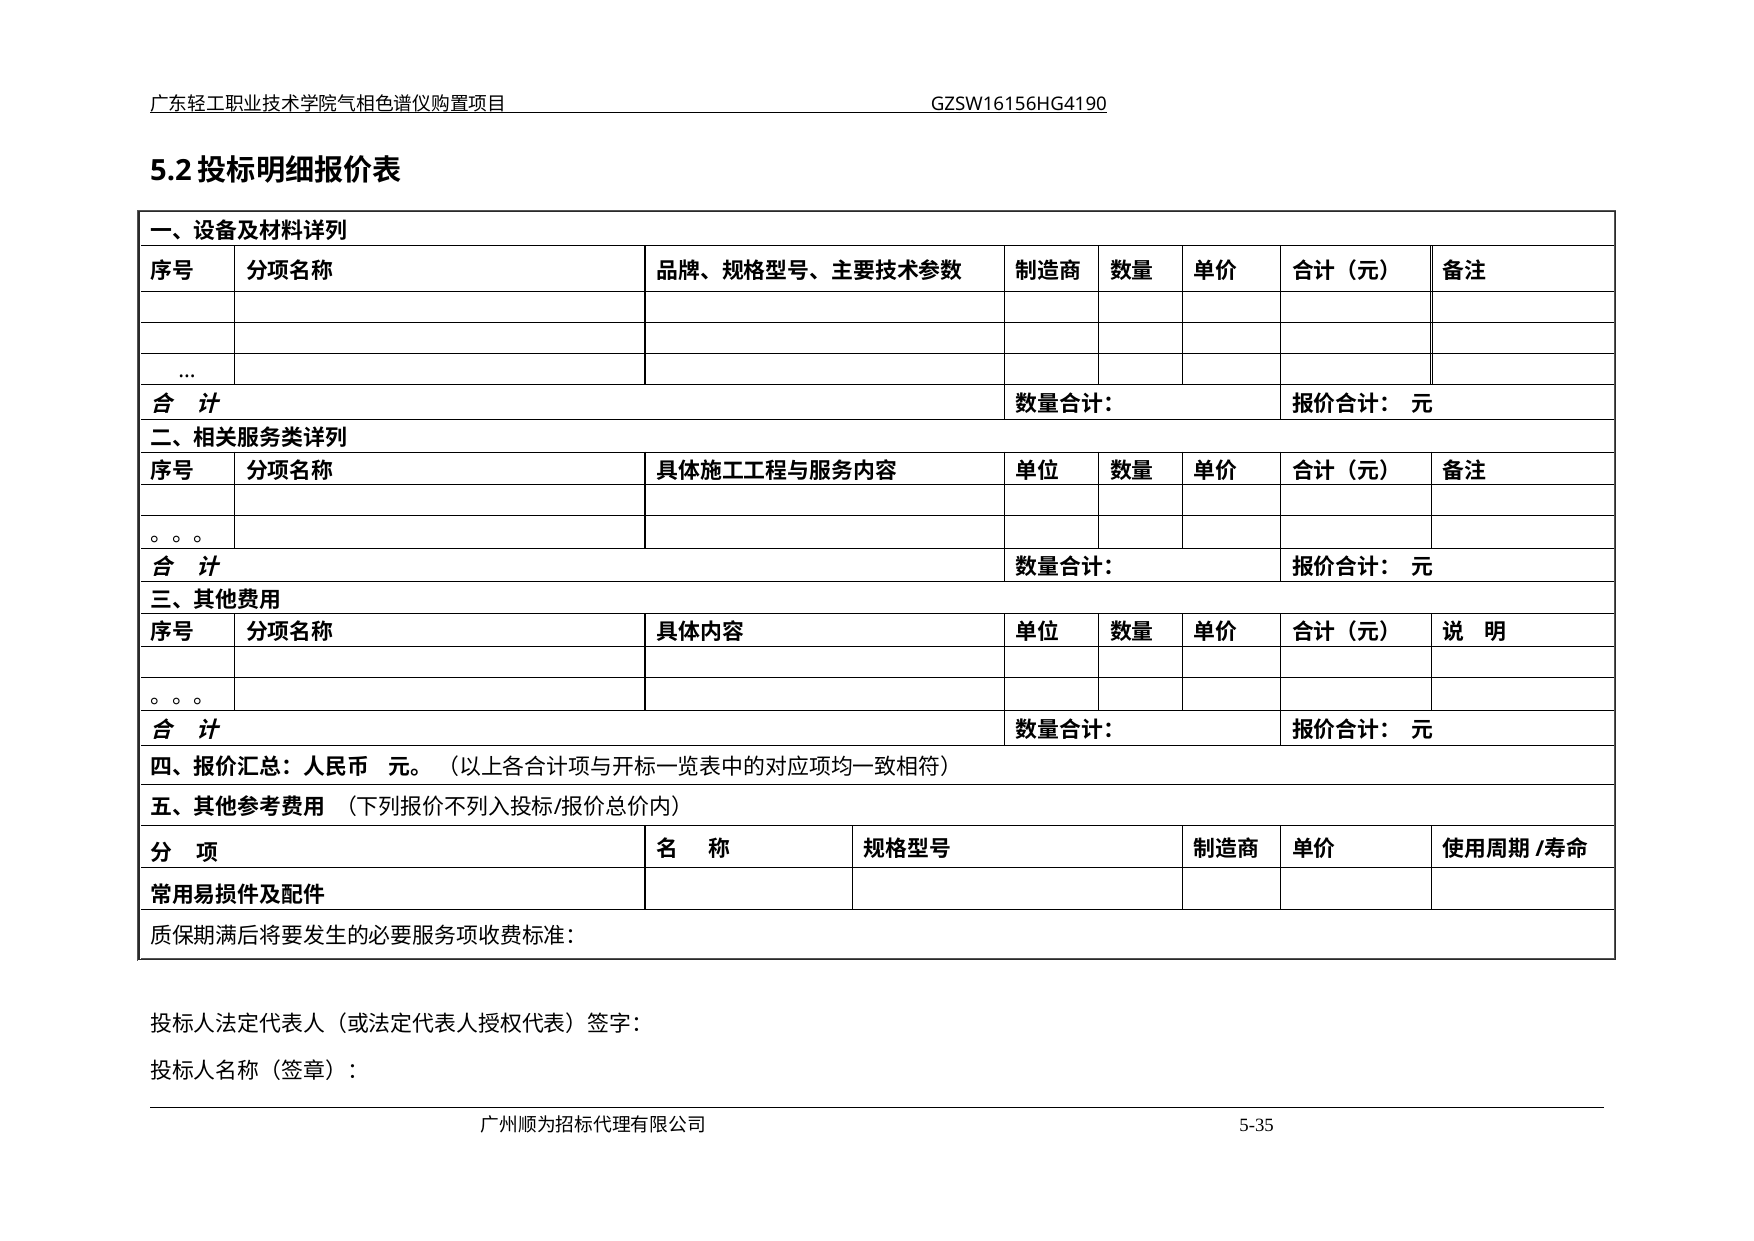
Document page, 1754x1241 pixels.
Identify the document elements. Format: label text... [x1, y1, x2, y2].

table_cell 合计（元） [1281, 246, 1430, 291]
table_cell 二、相关服务类详列 [141, 420, 1614, 452]
table_cell [1281, 516, 1431, 548]
table_cell 备注 [1432, 453, 1614, 484]
table_cell [1432, 868, 1614, 909]
table_cell [141, 485, 234, 515]
table_cell 质保期满后将要发生的必要服务项收费标准： [141, 910, 1614, 958]
table_cell 单价 [1281, 826, 1431, 867]
table_cell [1005, 516, 1098, 548]
table_cell [235, 678, 644, 709]
table_cell [646, 323, 1004, 353]
table_cell 具体内容 [646, 614, 1004, 646]
table_cell [646, 647, 1004, 677]
table_cell [1433, 323, 1614, 353]
table_cell 四、报价汇总：人民币 元。 （以上各合计项与开标一览表中的对应项均一致相符） [141, 746, 1614, 784]
table_cell 。。。 [141, 516, 234, 548]
table_cell [646, 678, 1004, 709]
table_cell [1099, 647, 1182, 677]
table_cell [1005, 647, 1098, 677]
table_cell 单价 [1183, 614, 1280, 646]
table_cell 分项名称 [235, 614, 644, 646]
table_cell [1183, 678, 1280, 709]
table_cell [1281, 868, 1431, 909]
table_cell [1432, 485, 1614, 515]
table_cell 序号 [141, 614, 234, 646]
table_cell [1005, 354, 1098, 383]
table_cell [235, 516, 644, 548]
table_cell [646, 354, 1004, 383]
table_cell 说 明 [1432, 614, 1614, 646]
table_cell 序号 [141, 246, 234, 291]
table_cell 分项名称 [235, 453, 644, 484]
table_cell [646, 485, 1004, 515]
table_cell [1433, 292, 1614, 322]
table_cell [1433, 354, 1614, 383]
table_cell [1005, 485, 1098, 515]
table_cell 数量合计： [1005, 549, 1280, 581]
table_cell 单位 [1005, 614, 1098, 646]
table_cell 单价 [1183, 453, 1280, 484]
table_cell 单价 [1183, 246, 1280, 291]
table_cell [1183, 647, 1280, 677]
table_cell 制造商 [1183, 826, 1280, 867]
table_cell [1099, 678, 1182, 709]
table_cell 数量合计： [1005, 711, 1280, 745]
table_cell [646, 516, 1004, 548]
table_cell [1099, 323, 1182, 353]
table_cell [1183, 354, 1280, 383]
table_cell 合计（元） [1281, 453, 1431, 484]
table_cell [235, 323, 644, 353]
table_cell 分项名称 [235, 246, 644, 291]
table_cell 规格型号 [853, 826, 1182, 867]
table_cell [1281, 354, 1430, 383]
table_cell [1005, 323, 1098, 353]
table_cell 合 计 [141, 549, 1004, 581]
table_cell [1099, 354, 1182, 383]
table_header 一、设备及材料详列 [141, 213, 1614, 245]
table_cell [1281, 485, 1431, 515]
table_cell [141, 292, 234, 322]
table_cell 五、其他参考费用 （下列报价不列入投标/报价总价内） [141, 785, 1614, 825]
table_cell 制造商 [1005, 246, 1098, 291]
table_cell 品牌、规格型号、主要技术参数 [646, 246, 1004, 291]
table_cell [1183, 292, 1280, 322]
table_cell [141, 323, 234, 353]
table_cell [1183, 485, 1280, 515]
table_cell [1432, 516, 1614, 548]
table_cell 三、其他费用 [141, 582, 1614, 613]
table_cell 合 计 [141, 385, 1004, 419]
table_cell [646, 868, 852, 909]
table_cell 数量 [1099, 453, 1182, 484]
table_cell 分 项 [141, 826, 644, 867]
table_cell … [141, 354, 234, 383]
table_cell [235, 647, 644, 677]
table_cell [853, 868, 1182, 909]
table_cell 数量 [1099, 246, 1182, 291]
table_cell 数量 [1099, 614, 1182, 646]
text 5.2投标明细报价表 [150, 146, 1604, 189]
table_cell 合 计 [141, 711, 1004, 745]
table_cell [1099, 516, 1182, 548]
table_cell [1432, 647, 1614, 677]
text 投标人名称（签章）： [150, 1053, 1604, 1085]
table_cell [1432, 678, 1614, 709]
table_cell [1099, 485, 1182, 515]
table_cell [1281, 647, 1431, 677]
table_cell [141, 647, 234, 677]
table_cell 报价合计： 元 [1281, 711, 1614, 745]
table_cell [235, 485, 644, 515]
table_cell 报价合计： 元 [1281, 549, 1614, 581]
table_cell 名 称 [646, 826, 852, 867]
table_cell 数量合计： [1005, 385, 1280, 419]
table_cell [1005, 292, 1098, 322]
table_cell [1281, 292, 1430, 322]
table_cell [1183, 868, 1280, 909]
table_cell [1281, 323, 1430, 353]
table_cell 使用周期 /寿命 [1432, 826, 1614, 867]
table_cell [1099, 292, 1182, 322]
table_cell 报价合计： 元 [1281, 385, 1614, 419]
table_cell 常用易损件及配件 [141, 868, 644, 909]
table_cell 备注 [1433, 246, 1614, 291]
table_cell 合计（元） [1281, 614, 1431, 646]
table_cell [235, 292, 644, 322]
table_cell [1005, 678, 1098, 709]
table_cell [1183, 323, 1280, 353]
table_cell [1183, 516, 1280, 548]
table_cell 单位 [1005, 453, 1098, 484]
table_cell [235, 354, 644, 383]
table_cell 具体施工工程与服务内容 [646, 453, 1004, 484]
table_cell [646, 292, 1004, 322]
text 投标人法定代表人（或法定代表人授权代表）签字： [150, 1006, 1604, 1037]
table_cell 序号 [141, 453, 234, 484]
table_cell 。。。 [141, 678, 234, 709]
table_cell [1281, 678, 1431, 709]
